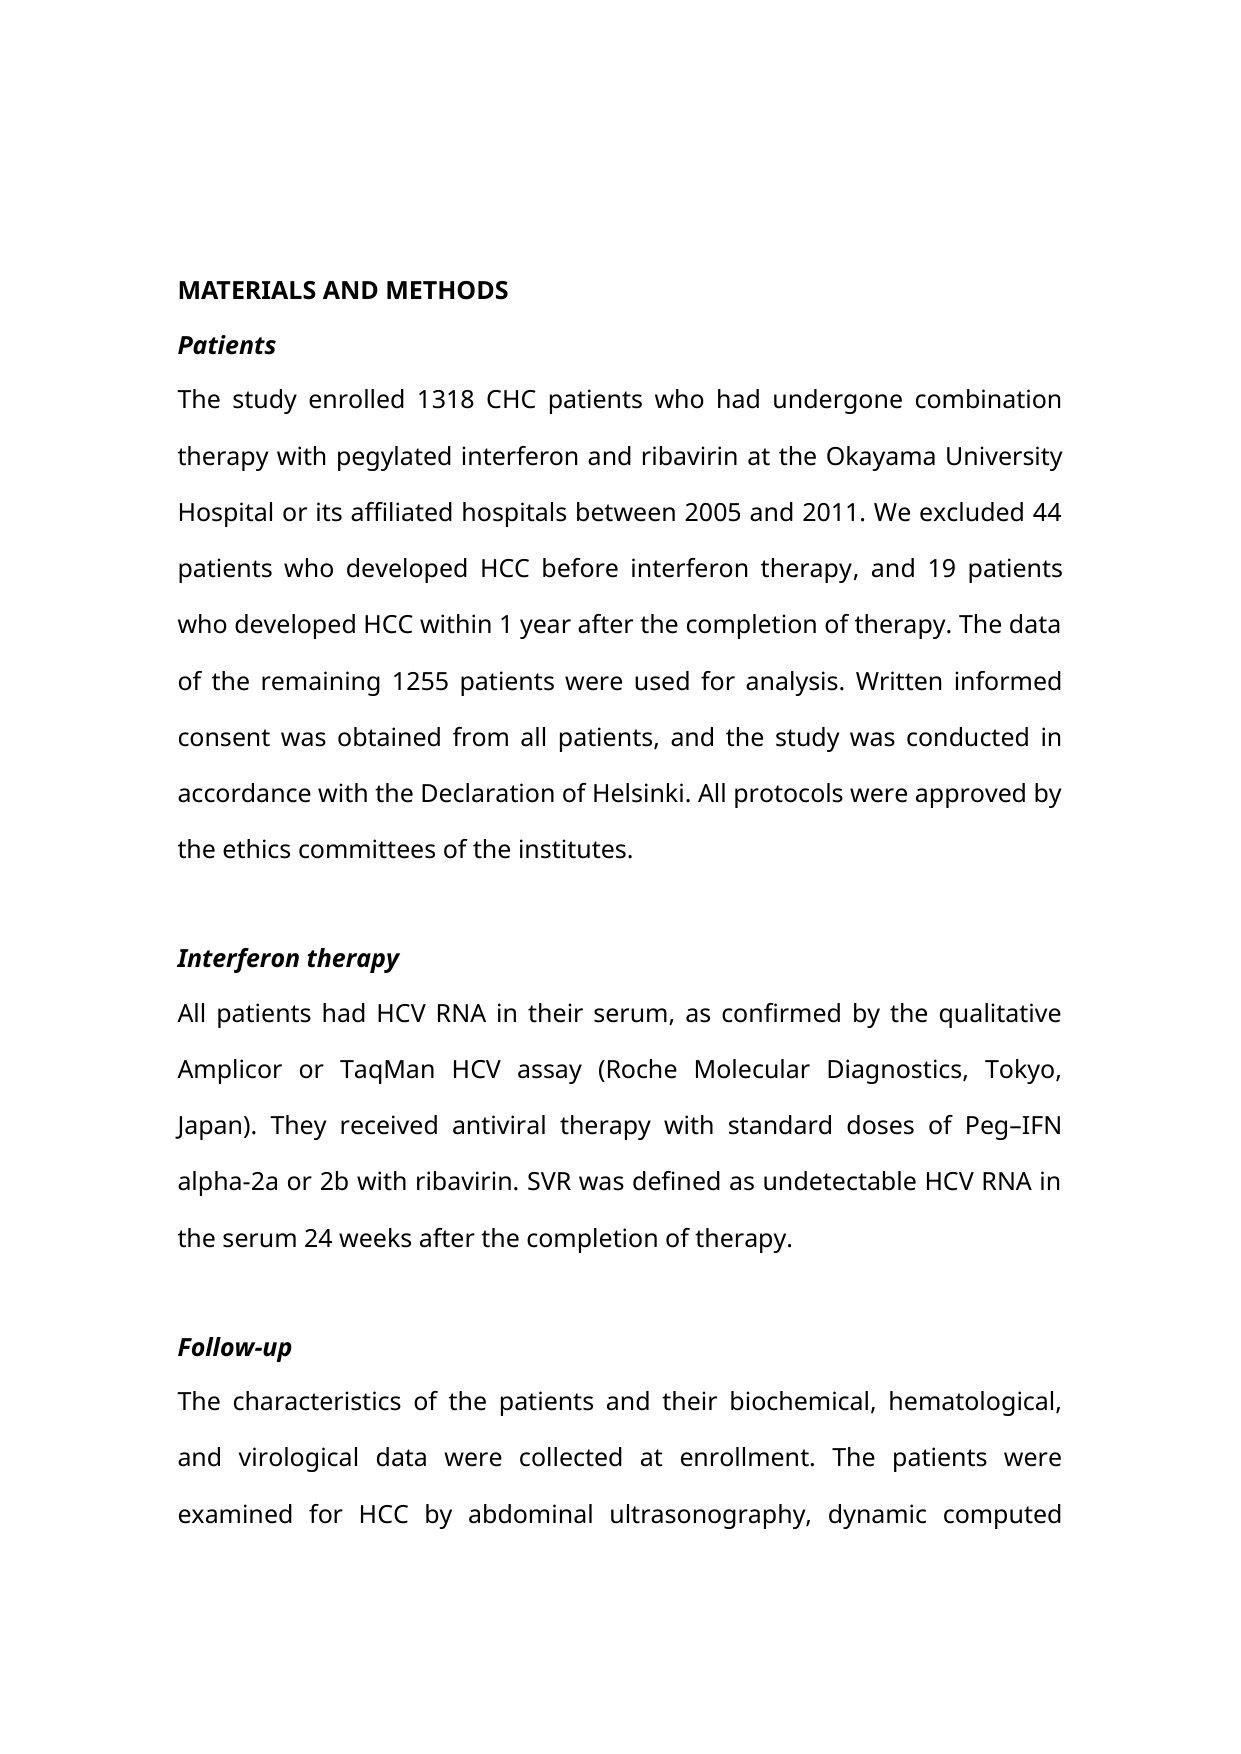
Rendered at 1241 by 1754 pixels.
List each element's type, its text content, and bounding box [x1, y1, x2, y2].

text Follow-up [177, 1328, 1063, 1365]
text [177, 1382, 1063, 1532]
text Patients [177, 326, 1063, 363]
text Interferon therapy [177, 939, 1063, 977]
text MATERIALS AND METHODS [177, 271, 1063, 309]
text The study enrolled 1318 CHC patients who had undergone combination therapy with pegylated interferon and ribavirin at the Okayama University Hospital or its affiliated hospitals between 2005 and 2011. We excluded 44 patients who developed HCC before interferon therapy, and 19 patients who developed HCC within 1 year after the completion of therapy. The data of the remaining 1255 patients were used for analysis. Written informed consent was obtained from all patients, and the study was conducted in accordance with the Declaration of Helsinki. All protocols were approved by the ethics committees of the institutes. [177, 380, 1063, 868]
text All patients had HCV RNA in their serum, as confirmed by the qualitative Amplicor or TaqMan HCV assay (Roche Molecular Diagnostics, Tokyo, Japan). They received antiviral therapy with standard doses of Peg–IFN alpha-2a or 2b with ribavirin. SVR was defined as undetectable HCV RNA in the serum 24 weeks after the completion of therapy. [177, 994, 1063, 1256]
